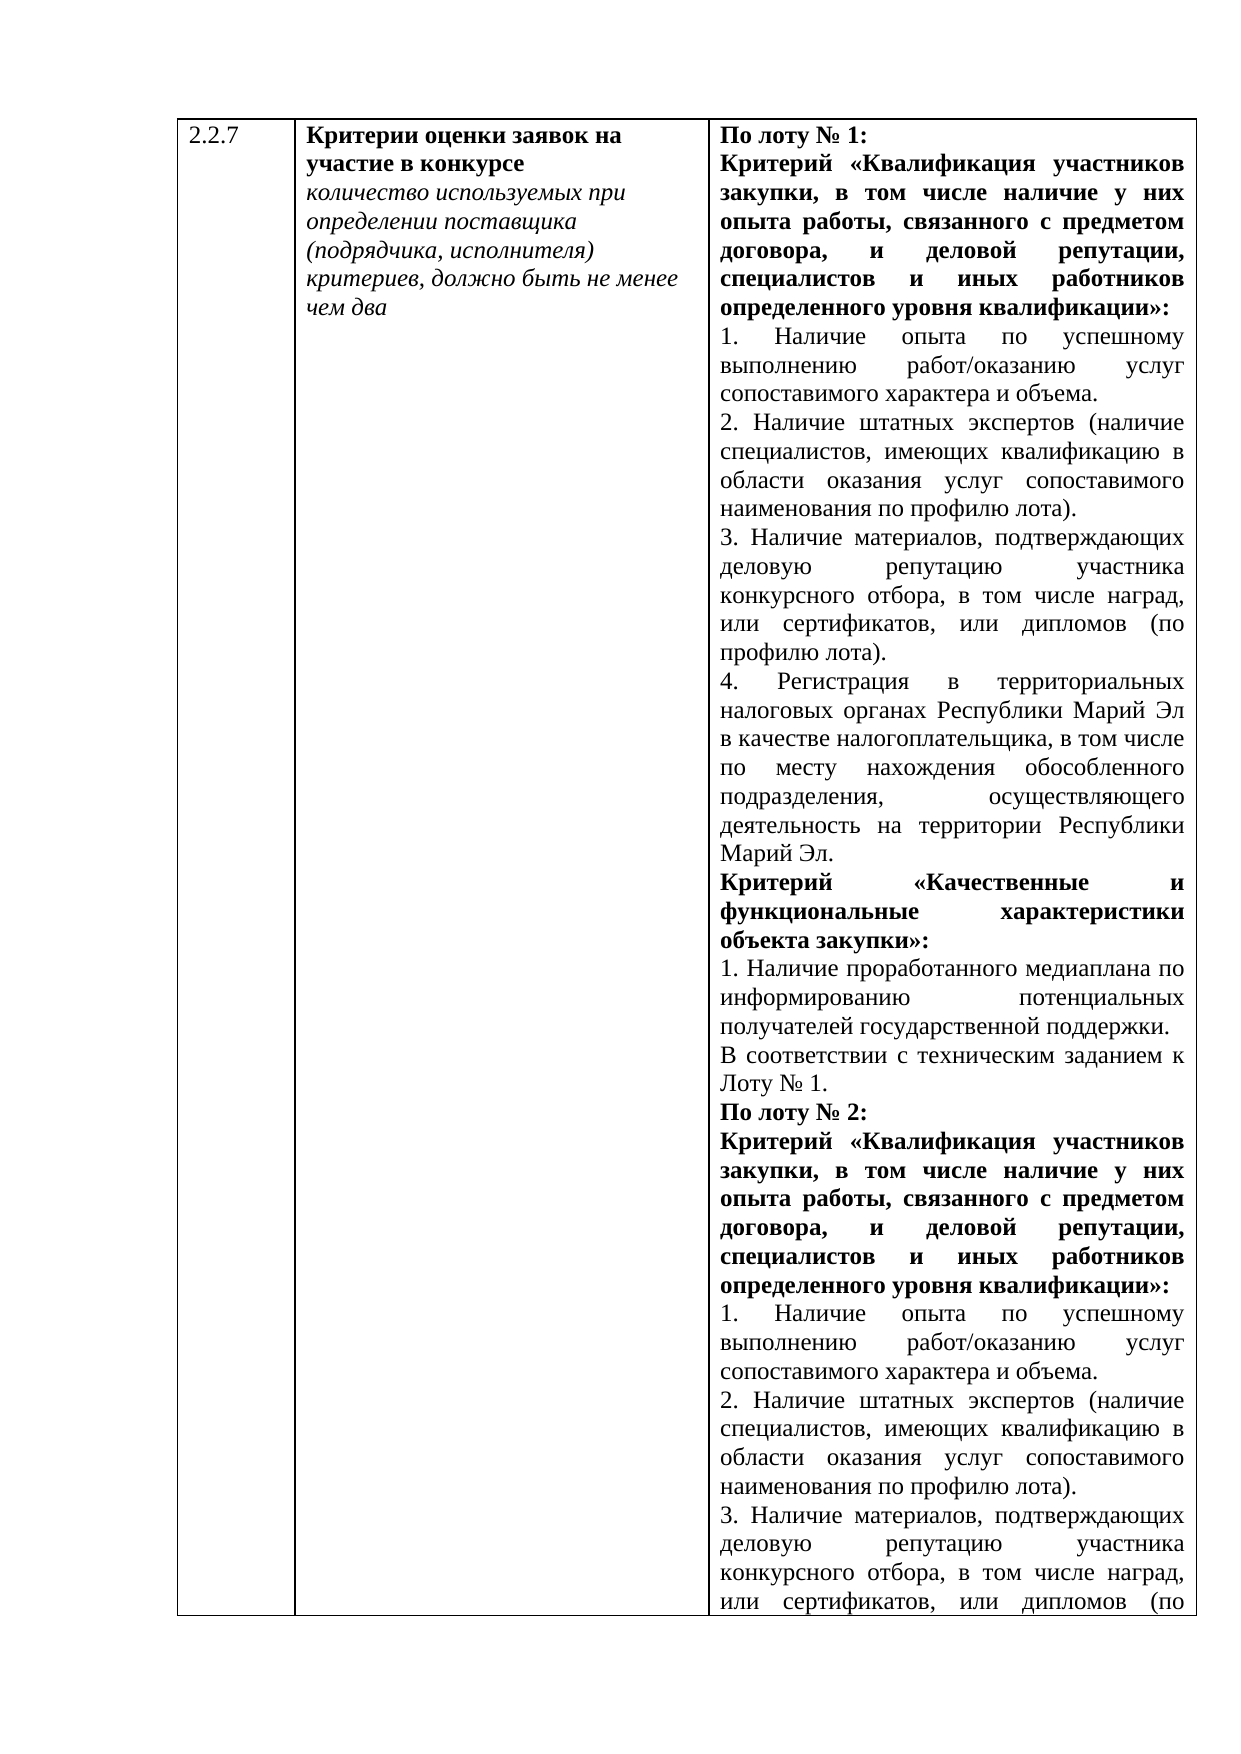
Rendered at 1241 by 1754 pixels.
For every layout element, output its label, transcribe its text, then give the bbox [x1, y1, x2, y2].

table_cell 2.2.7 [178, 120, 294, 1615]
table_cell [296, 120, 708, 1615]
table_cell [710, 120, 1196, 1615]
